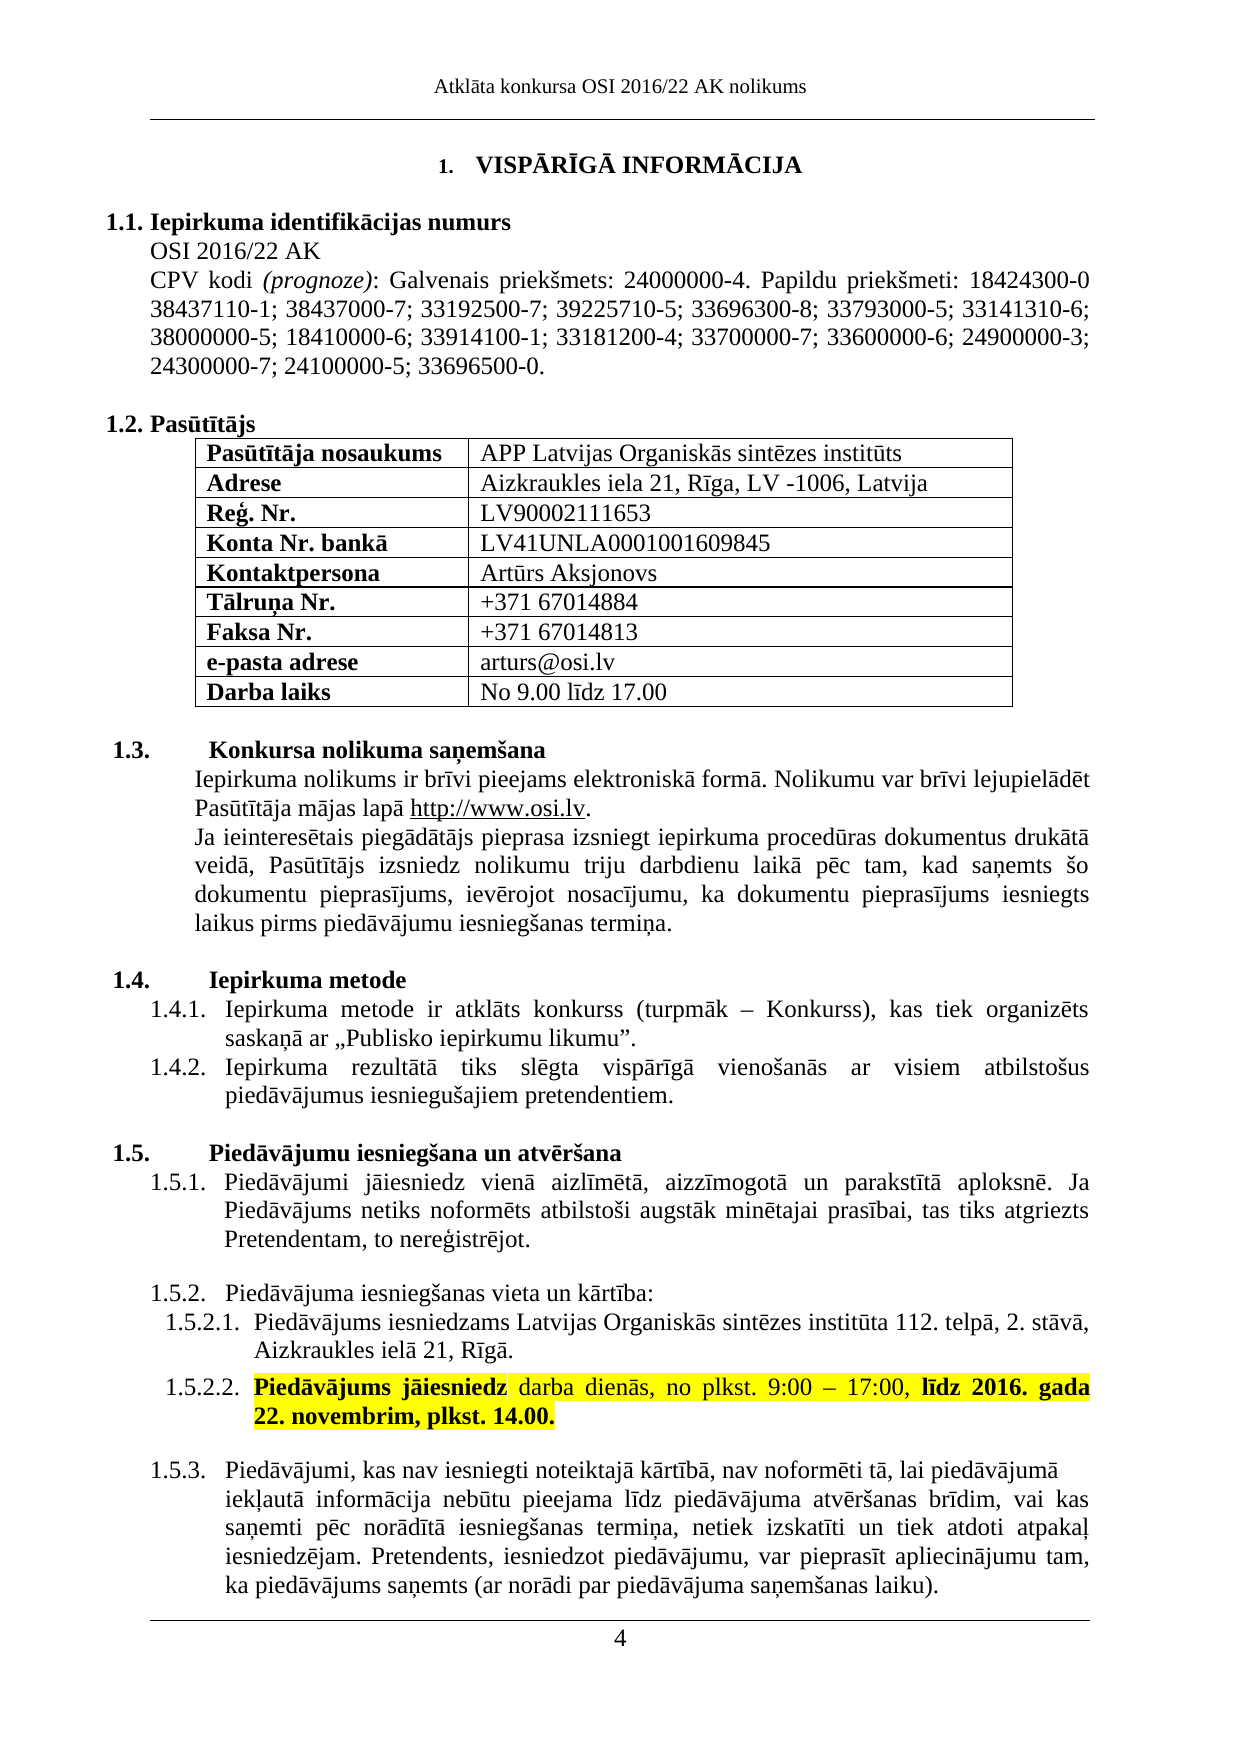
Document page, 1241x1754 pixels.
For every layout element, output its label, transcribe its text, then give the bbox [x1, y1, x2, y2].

table_cell Darba laiks [196, 677, 468, 706]
text Ja ieinteresētais piegādātājs pieprasa izsniegt iepirkuma procedūras dokumentus drukātā veidā, Pasūtītājs izsniedz nolikumu triju darbdienu laikā pēc tam, kad saņemts šo dokumentu pieprasījums, ievērojot nosacījumu, ka dokumentu pieprasījums iesniegts laikus pirms piedāvājumu iesniegšanas termiņa. [194, 822, 1090, 937]
table_cell LV [469, 498, 1012, 527]
table_cell Artūrs Aksjonovs [469, 558, 1012, 586]
text iekļautā informācija nebūtu pieejama līdz piedāvājuma atvēršanas brīdim, vai kas saņemti pēc norādītā iesniegšanas termiņa, netiek izskatīti un tiek atdoti atpakaļ iesniedzējam. Pretendents, iesniedzot piedāvājumu, var pieprasīt apliecinājumu tam, ka piedāvājums saņemts (ar norādi par piedāvājuma saņemšanas laiku). [225, 1484, 1090, 1599]
text OSI 2016/22 AK [150, 236, 1090, 265]
table_cell Tālruņa Nr. [196, 588, 468, 616]
table_cell Kontaktpersona [196, 558, 468, 586]
table_cell +371 67014884 [469, 588, 1012, 616]
table_cell arturs@osi.lv [469, 647, 1012, 676]
list Iepirkuma metode [112, 965, 1090, 994]
table_cell e-pasta adrese [196, 647, 468, 676]
subtitle VISPĀRĪGĀ INFORMĀCIJA [150, 150, 1090, 179]
list Piedāvājumu iesniegšana un atvēršana [112, 1138, 1090, 1167]
table_cell Reģ. Nr. [196, 498, 468, 527]
table_cell +371 67014813 [469, 617, 1012, 646]
table_header Pasūtītāja nosaukums [196, 439, 468, 467]
text CPV kodi (prognoze): Galvenais priekšmets: 24000000-4. Papildu priekšmeti: 18424300-0 38437110-1; 38437000-7; 33192500-7; 39225710-5; 33696300-8; 33793000-5; 33141310-6; 38000000-5; 18410000-6; 33914100-1; 33181200-4; 33700000-7; 33600000-6; 24900000-3; 24300000-7; 24100000-5; 33696500-0. [150, 265, 1090, 380]
table_cell Konta Nr. bankā [196, 528, 468, 557]
table_header APP Latvijas Organiskās sintēzes institūts [469, 439, 1012, 467]
table_cell Adrese [196, 468, 468, 497]
text Iepirkuma nolikums ir brīvi pieejams elektroniskā formā. Nolikumu var brīvi lejupielādēt Pasūtītāja mājas lapā http://www.osi.lv. [194, 764, 1090, 822]
list Pasūtītājs [106, 409, 1090, 437]
list Piedāvājumi, kas nav iesniegti noteiktajā kārtībā, nav noformēti tā, lai piedāvājumā [150, 1455, 1090, 1484]
list Konkursa nolikuma saņemšana [112, 735, 1090, 764]
table_cell LV41UNLA [469, 528, 1012, 557]
list Piedāvājumi jāiesniedz vienā aizlīmētā, aizzīmogotā un parakstītā aploksnē. Ja Piedāvājums netiks noformēts atbilstoši augstāk minētajai prasībai, tas tiks atgriezts Pretendentam, to nereģistrējot. [150, 1167, 1090, 1253]
list Piedāvājums iesniedzams Latvijas Organiskās sintēzes institūta 112. telpā, 2. stāvā, Aizkraukles ielā 21, Rīgā. [165, 1307, 1090, 1364]
list Piedāvājums jāiesniedz darba dienās, no plkst. 9:00 – 17:00, līdz 2016. gada 22. novembrim, plkst. 14.00. [165, 1372, 1090, 1430]
table_cell No 9.00 līdz 17.00 [469, 677, 1012, 706]
list Iepirkuma rezultātā tiks slēgta vispārīgā vienošanās ar visiem atbilstošus piedāvājumus iesniegušajiem pretendentiem. [150, 1052, 1090, 1109]
list Iepirkuma metode ir atklāts konkurss (turpmāk – Konkurss), kas tiek organizēts saskaņā ar „Publisko iepirkumu likumu”. [150, 994, 1090, 1052]
table_cell Aizkraukles iela 21, Rīga, LV -1006, Latvija [469, 468, 1012, 497]
table_cell Nr. [196, 617, 468, 646]
list Piedāvājuma iesniegšanas vieta un kārtība: [150, 1278, 1090, 1307]
list Iepirkuma identifikācijas numurs [106, 207, 1090, 236]
